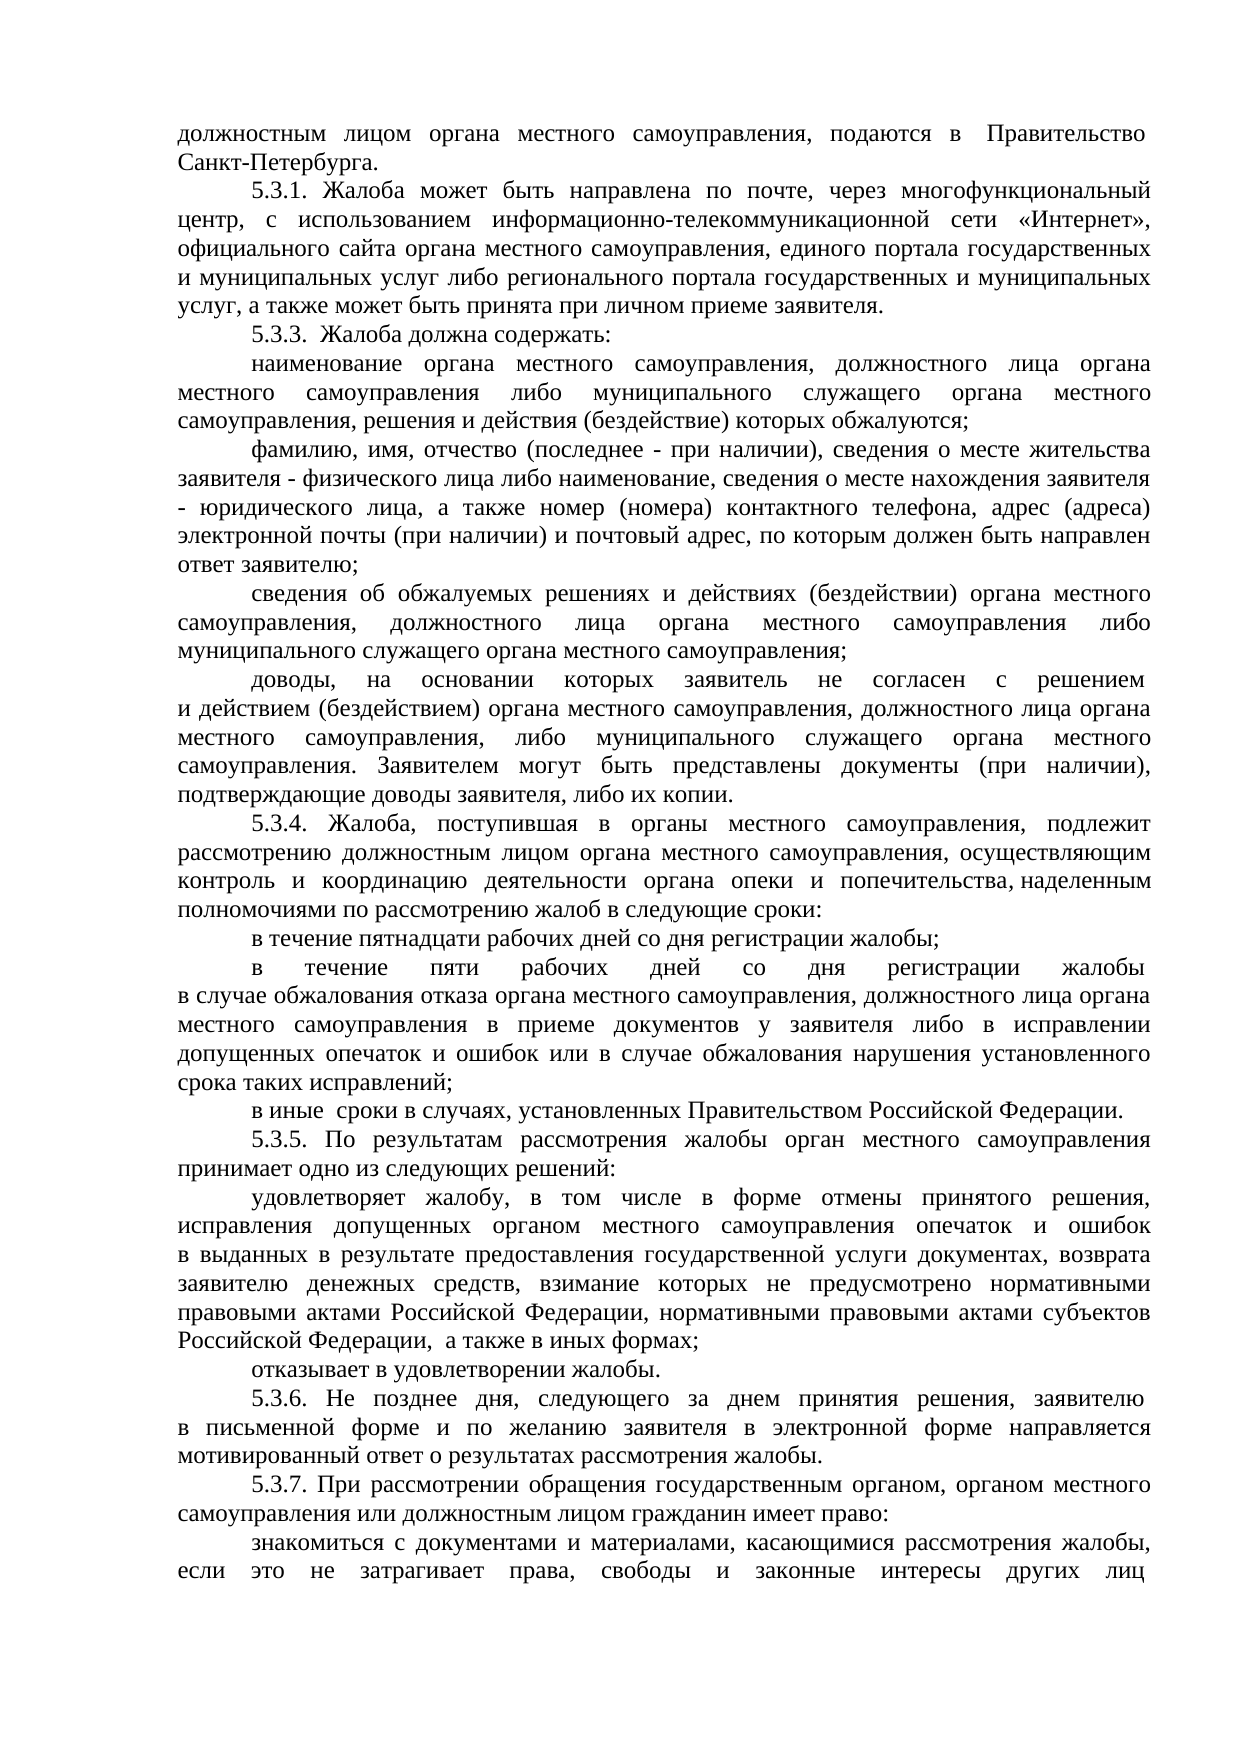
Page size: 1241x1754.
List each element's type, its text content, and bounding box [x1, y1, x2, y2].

text наименование органа местного самоуправления, должностного лица органа местного самоуправления либо муниципального служащего органа местного самоуправления, решения и действия (бездействие) которых обжалуются; [177, 348, 1152, 434]
text отказывает в удовлетворении жалобы. [177, 1354, 1152, 1383]
text 5.3.1. Жалоба может быть направлена по почте, через многофункциональный центр, с использованием информационно-телекоммуникационной сети «Интернет», официального сайта органа местного самоуправления, единого портала государственных и муниципальных услуг либо регионального портала государственных и муниципальных услуг, а также может быть принята при личном приеме заявителя. [177, 176, 1152, 319]
text фамилию, имя, отчество (последнее - при наличии), сведения о месте жительства заявителя - физического лица либо наименование, сведения о месте нахождения заявителя - юридического лица, а также номер (номера) контактного телефона, адрес (адреса) электронной почты (при наличии) и почтовый адрес, по которым должен быть направлен ответ заявителю; [177, 434, 1152, 578]
text в иные сроки в случаях, установленных Правительством Российской Федерации. [177, 1096, 1152, 1124]
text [177, 1527, 1152, 1584]
text 5.3.6. Не позднее дня, следующего за днем принятия решения, заявителю в письменной форме и по желанию заявителя в электронной форме направляется мотивированный ответ о результатах рассмотрения жалобы. [177, 1383, 1152, 1469]
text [177, 118, 1152, 176]
text удовлетворяет жалобу, в том числе в форме отмены принятого решения, исправления допущенных органом местного самоуправления опечаток и ошибок в выданных в результате предоставления государственной услуги документах, возврата заявителю денежных средств, взимание которых не предусмотрено нормативными правовыми актами Российской Федерации, нормативными правовыми актами субъектов Российской Федерации, а также в иных формах; [177, 1182, 1152, 1354]
text в течение пяти рабочих дней со дня регистрации жалобы в случае обжалования отказа органа местного самоуправления, должностного лица органа местного самоуправления в приеме документов у заявителя либо в исправлении допущенных опечаток и ошибок или в случае обжалования нарушения установленного срока таких исправлений; [177, 952, 1152, 1096]
text 5.3.5. По результатам рассмотрения жалобы орган местного самоуправления принимает одно из следующих решений: [177, 1124, 1152, 1182]
text доводы, на основании которых заявитель не согласен с решением и действием (бездействием) органа местного самоуправления, должностного лица органа местного самоуправления, либо муниципального служащего органа местного самоуправления. Заявителем могут быть представлены документы (при наличии), подтверждающие доводы заявителя, либо их копии. [177, 664, 1152, 808]
text 5.3.7. При рассмотрении обращения государственным органом, органом местного самоуправления или должностным лицом гражданин имеет право: [177, 1469, 1152, 1527]
text 5.3.4. Жалоба, поступившая в органы местного самоуправления, подлежит рассмотрению должностным лицом органа местного самоуправления, осуществляющим контроль и координацию деятельности органа опеки и попечительства, наделенным полномочиями по рассмотрению жалоб в следующие сроки: [177, 808, 1152, 923]
text в течение пятнадцати рабочих дней со дня регистрации жалобы; [177, 923, 1152, 952]
text сведения об обжалуемых решениях и действиях (бездействии) органа местного самоуправления, должностного лица органа местного самоуправления либо муниципального служащего органа местного самоуправления; [177, 578, 1152, 664]
text 5.3.3. Жалоба должна содержать: [177, 319, 1152, 348]
